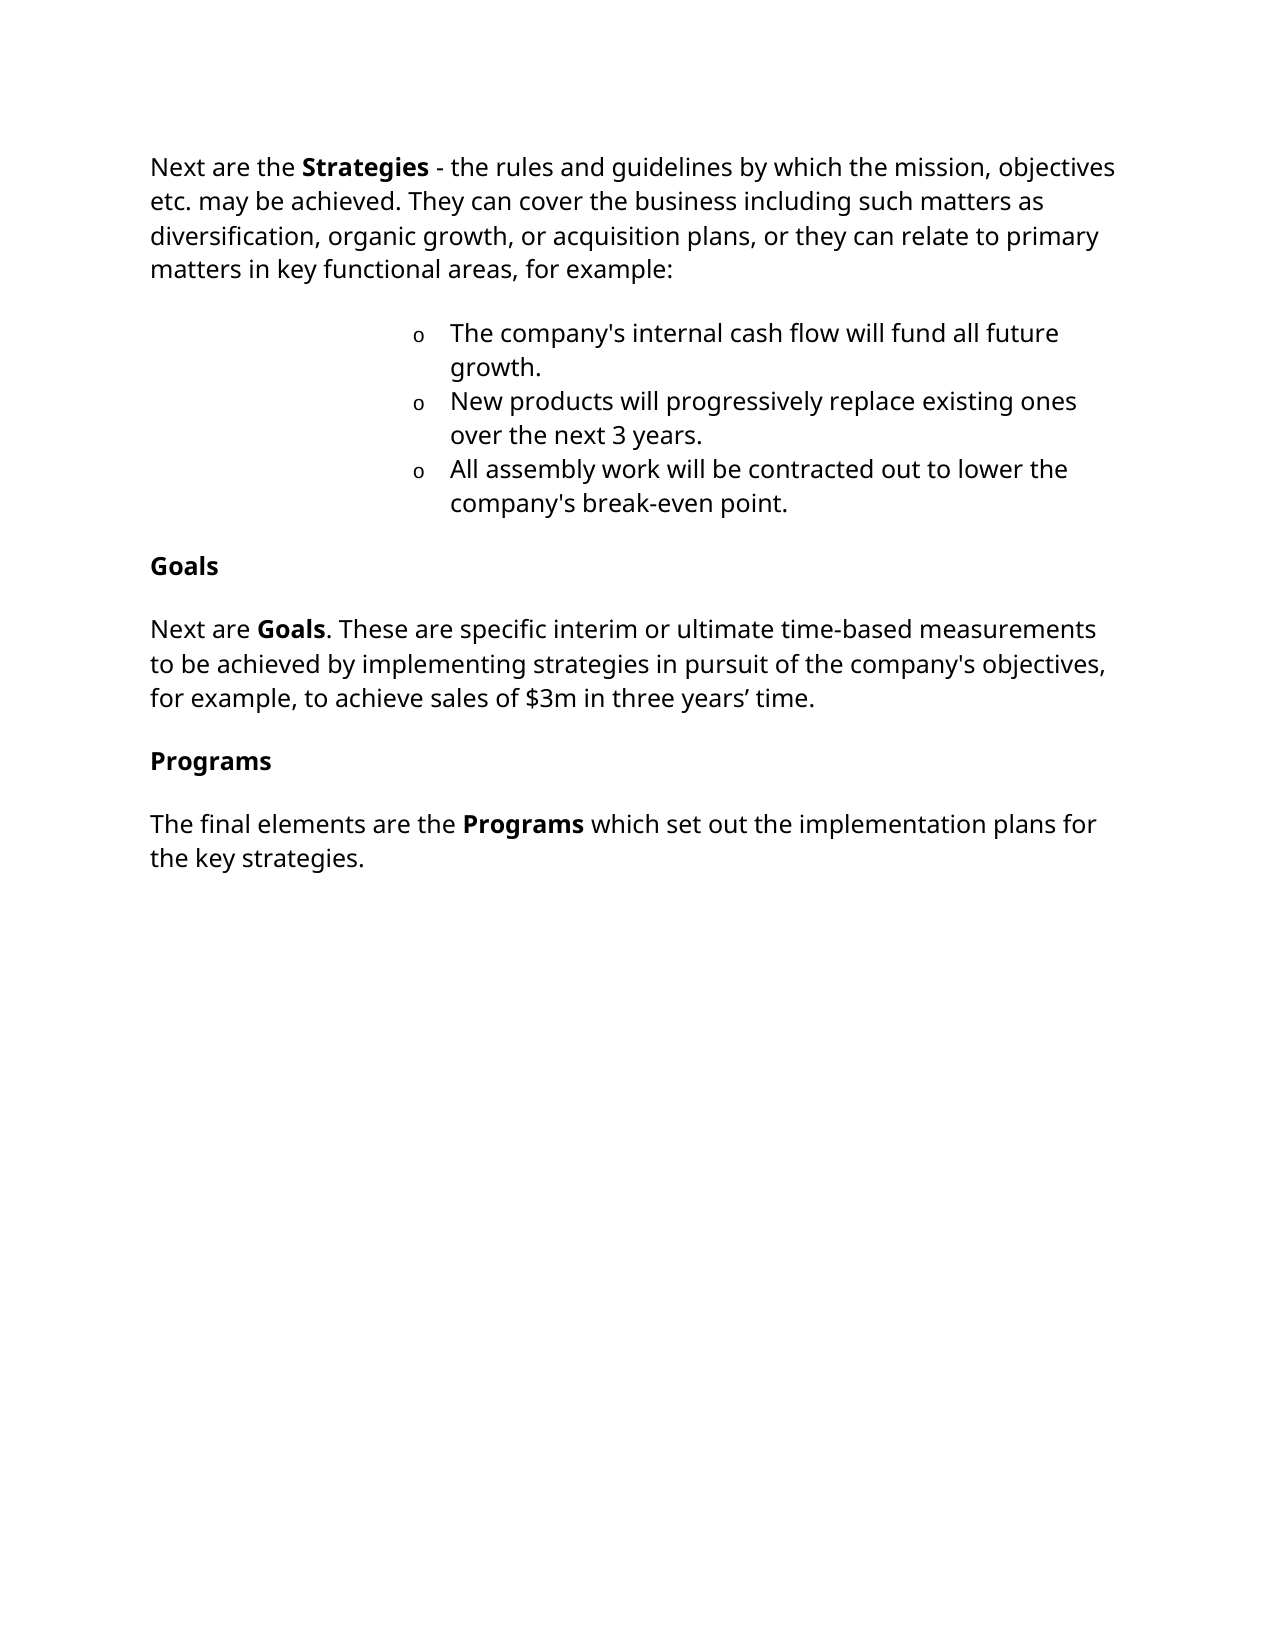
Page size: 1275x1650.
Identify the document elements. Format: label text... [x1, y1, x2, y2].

text Next are Goals. These are specific interim or ultimate time-based measurements to be achieved by implementing strategies in pursuit of the company's objectives, for example, to achieve sales of $3m in three years’ time. [150, 612, 1125, 714]
text The final elements are the Programs which set out the implementation plans for the key strategies. [150, 807, 1125, 875]
text Programs [150, 743, 1125, 778]
list The company's internal cash flow will fund all future growth. [412, 315, 1125, 383]
text Next are the Strategies - the rules and guidelines by which the mission, objectives etc. may be achieved. They can cover the business including such matters as diversification, organic growth, or acquisition plans, or they can relate to primary matters in key functional areas, for example: [150, 150, 1125, 286]
text Goals [150, 549, 1125, 583]
list All assembly work will be contracted out to lower the company's break-even point. [412, 452, 1125, 520]
list New products will progressively replace existing ones over the next 3 years. [412, 383, 1125, 452]
